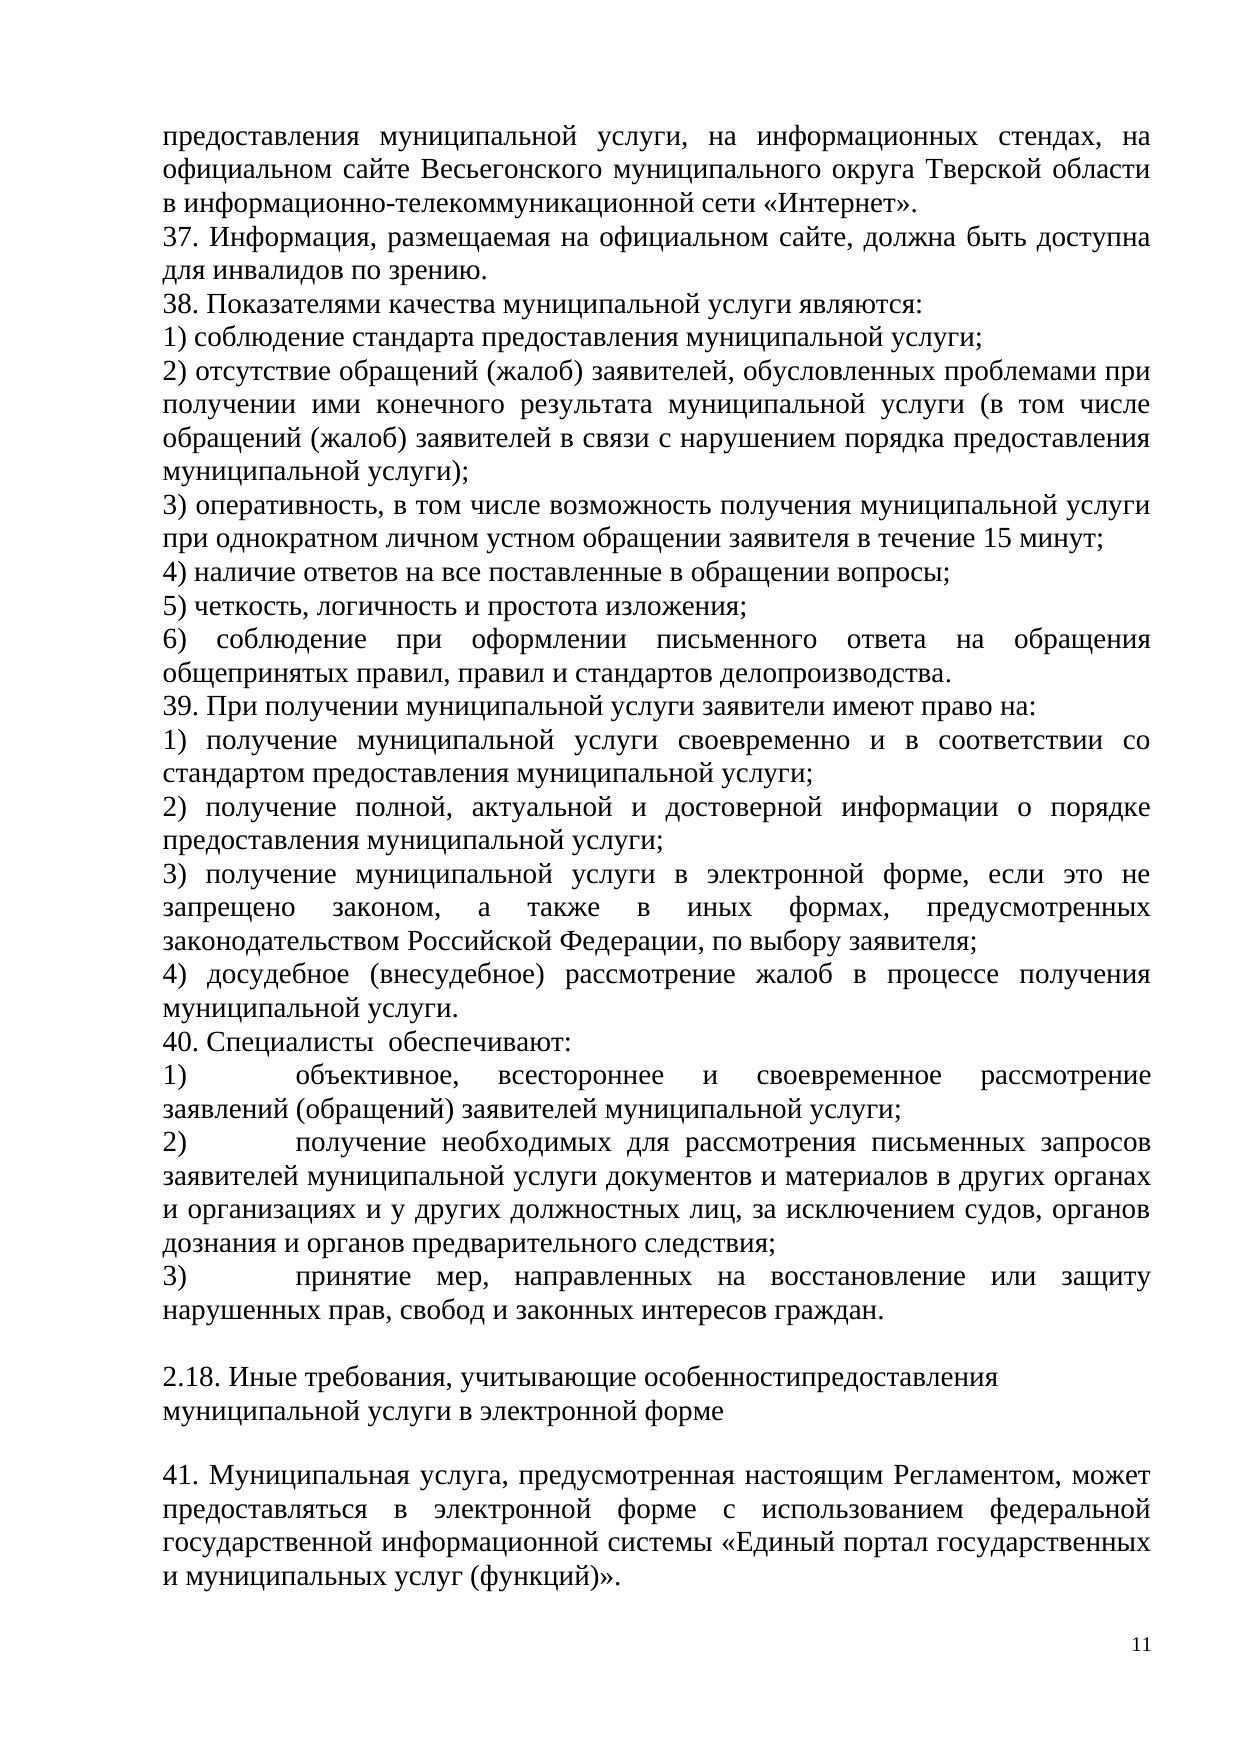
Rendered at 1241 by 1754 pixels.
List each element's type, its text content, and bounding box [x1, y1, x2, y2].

text 4) досудебное (внесудебное) рассмотрение жалоб в процессе получения муниципальной услуги. [162, 957, 1152, 1024]
text 2) получение необходимых для рассмотрения письменных запросов заявителей муниципальной услуги документов и материалов в других органах и организациях и у других должностных лиц, за исключением судов, органов дознания и органов предварительного следствия; [162, 1124, 1152, 1258]
text 39. При получении муниципальной услуги заявители имеют право на: [162, 688, 1152, 722]
text 5) четкость, логичность и простота изложения; [162, 588, 1152, 621]
text 3) оперативность, в том числе возможность получения муниципальной услуги при однократном личном устном обращении заявителя в течение 15 минут; [162, 487, 1152, 554]
text 3) получение муниципальной услуги в электронной форме, если это не запрещено законом, а также в иных формах, предусмотренных законодательством Российской Федерации, по выбору заявителя; [162, 856, 1152, 957]
text 1) получение муниципальной услуги своевременно и в соответствии со стандартом предоставления муниципальной услуги; [162, 722, 1152, 789]
text 1) соблюдение стандарта предоставления муниципальной услуги; [162, 319, 1152, 353]
text 2) отсутствие обращений (жалоб) заявителей, обусловленных проблемами при получении ими конечного результата муниципальной услуги (в том числе обращений (жалоб) заявителей в связи с нарушением порядка предоставления муниципальной услуги); [162, 353, 1152, 487]
text 41. Муниципальная услуга, предусмотренная настоящим Регламентом, может предоставляться в электронной форме с использованием федеральной государственной информационной системы «Единый портал государственных и муниципальных услуг (функций)». [162, 1457, 1152, 1592]
text 6) соблюдение при оформлении письменного ответа на обращения общепринятых правил, правил и стандартов делопроизводства. [162, 621, 1152, 688]
text 37. Информация, размещаемая на официальном сайте, должна быть доступна для инвалидов по зрению. [162, 219, 1152, 286]
text 40. Специалисты обеспечивают: [162, 1024, 1152, 1057]
text 2) получение полной, актуальной и достоверной информации о порядке предоставления муниципальной услуги; [162, 789, 1152, 856]
text 3) принятие мер, направленных на восстановление или защиту нарушенных прав, свобод и законных интересов граждан. [162, 1258, 1152, 1326]
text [162, 118, 1152, 219]
text 2.18. Иные требования, учитывающие особенностипредоставления муниципальной услуги в электронной форме [162, 1359, 1152, 1426]
text 4) наличие ответов на все поставленные в обращении вопросы; [162, 554, 1152, 588]
text 1) объективное, всестороннее и своевременное рассмотрение заявлений (обращений) заявителей муниципальной услуги; [162, 1057, 1152, 1124]
text 38. Показателями качества муниципальной услуги являются: [162, 286, 1152, 319]
